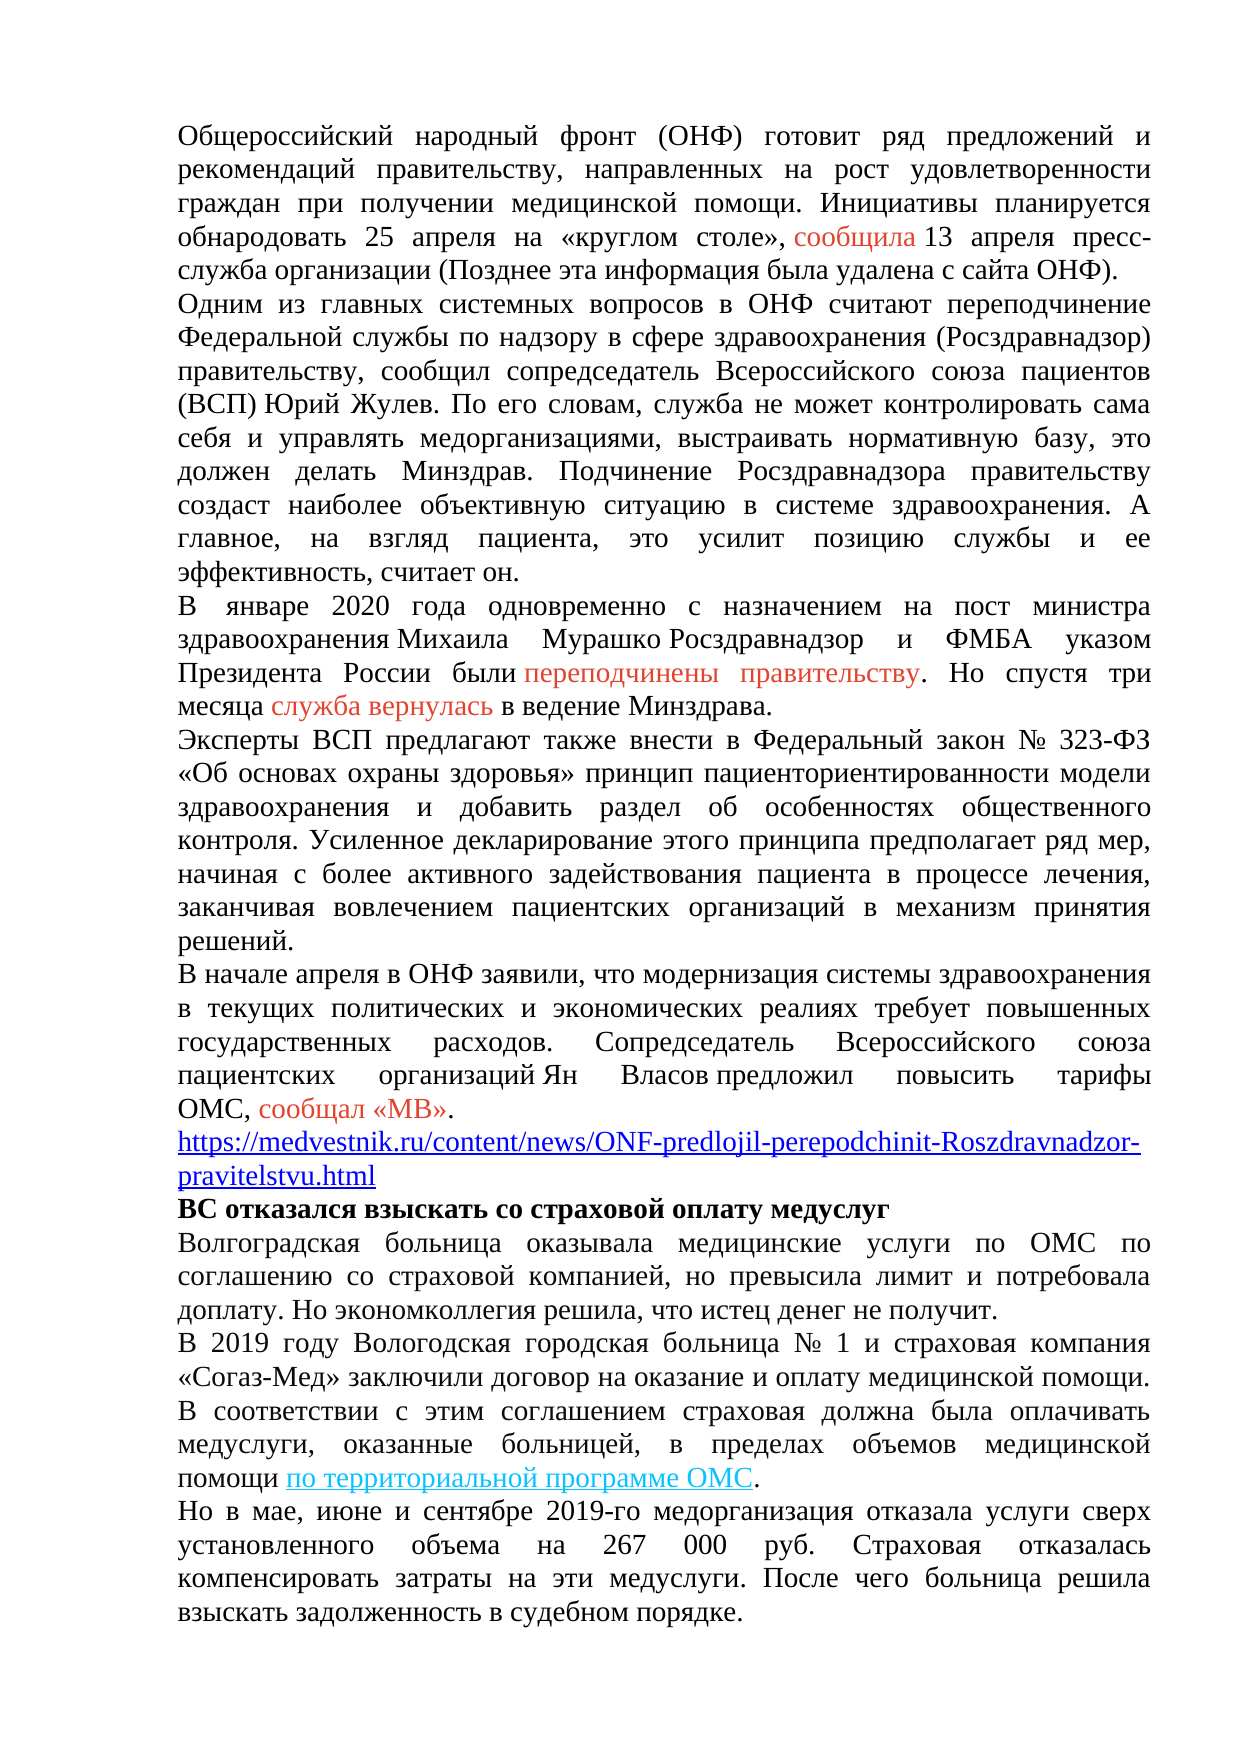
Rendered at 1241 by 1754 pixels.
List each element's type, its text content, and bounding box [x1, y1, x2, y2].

text В начале апреля в ОНФ заявили, что модернизация системы здравоохранения в текущих политических и экономических реалиях требует повышенных государственных расходов. Сопредседатель Всероссийского союза пациентских организаций Ян Власов предложил повысить тарифы ОМС, сообщал «МВ». [177, 957, 1152, 1124]
text Эксперты ВСП предлагают также внести в Федеральный закон № 323-ФЗ «Об основах охраны здоровья» принцип пациенториентированности модели здравоохранения и добавить раздел об особенностях общественного контроля. Усиленное декларирование этого принципа предполагает ряд мер, начиная с более активного задействования пациента в процессе лечения, заканчивая вовлечением пациентских организаций в механизм принятия решений. [177, 722, 1152, 957]
text Но в мае, июне и сентябре 2019-го медорганизация отказала услуги сверх установленного объема на 267 000 руб. Страховая отказалась компенсировать затраты на эти медуслуги. После чего больница решила взыскать задолженность в судебном порядке. [177, 1493, 1152, 1627]
text Общероссийский народный фронт (ОНФ) готовит ряд предложений и рекомендаций правительству, направленных на рост удовлетворенности граждан при получении медицинской помощи. Инициативы планируется обнародовать 25 апреля на «круглом столе», сообщила 13 апреля пресс-служба организации (Позднее эта информация была удалена с сайта ОНФ). [177, 118, 1152, 286]
text ВС отказался взыскать со страховой оплату медуслуг [177, 1191, 1152, 1225]
text https://medvestnik.ru/content/news/ONF-predlojil-perepodchinit-Roszdravnadzor-pravitelstvu.html [177, 1124, 1152, 1191]
text Одним из главных системных вопросов в ОНФ считают переподчинение Федеральной службы по надзору в сфере здравоохранения (Росздравнадзор) правительству, сообщил сопредседатель Всероссийского союза пациентов (ВСП) Юрий Жулев. По его словам, служба не может контролировать сама себя и управлять медорганизациями, выстраивать нормативную базу, это должен делать Минздрав. Подчинение Росздравнадзора правительству создаст наиболее объективную ситуацию в системе здравоохранения. А главное, на взгляд пациента, это усилит позицию службы и ее эффективность, считает он. [177, 286, 1152, 588]
text В январе 2020 года одновременно с назначением на пост министра здравоохранения Михаила Мурашко Росздравнадзор и ФМБА указом Президента России были переподчинены правительству. Но спустя три месяца служба вернулась в ведение Минздрава. [177, 588, 1152, 722]
text Волгоградская больница оказывала медицинские услуги по ОМС по соглашению со страховой компанией, но превысила лимит и потребовала доплату. Но экономколлегия решила, что истец денег не получит. [177, 1225, 1152, 1326]
text В 2019 году Вологодская городская больница № 1 и страховая компания «Согаз-Мед» заключили договор на оказание и оплату медицинской помощи. В соответствии с этим соглашением страховая должна была оплачивать медуслуги, оказанные больницей, в пределах объемов медицинской помощи по территориальной программе ОМС. [177, 1326, 1152, 1493]
